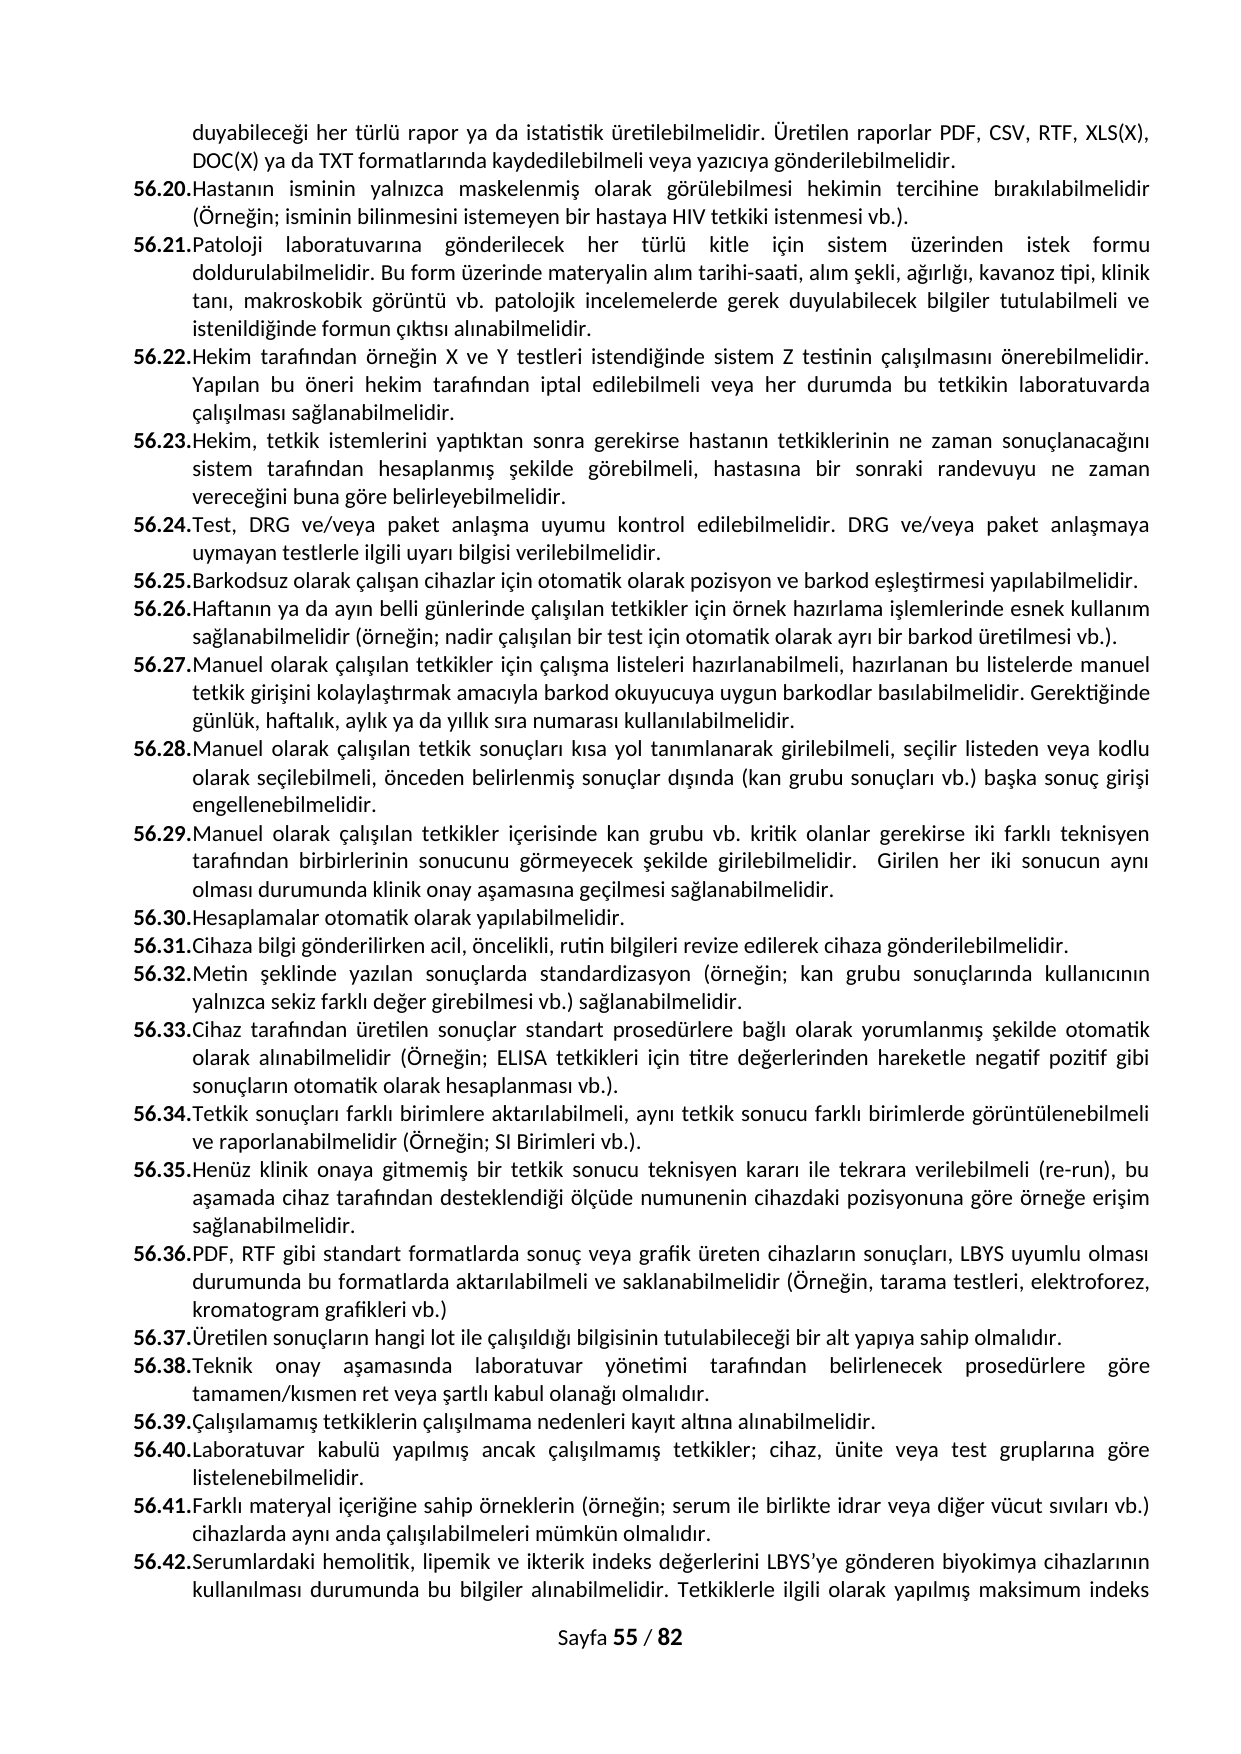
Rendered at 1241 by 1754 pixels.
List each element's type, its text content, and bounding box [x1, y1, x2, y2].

list Hastanın isminin yalnızca maskelenmiş olarak görülebilmesi hekimin tercihine bırakılabilmelidir (Örneğin; isminin bilinmesini istemeyen bir hastaya HIV tetkiki istenmesi vb.). [133, 174, 1152, 230]
list Üretilen sonuçların hangi lot ile çalışıldığı bilgisinin tutulabileceği bir alt yapıya sahip olmalıdır. [133, 1323, 1152, 1351]
list Çalışılamamış tetkiklerin çalışılmama nedenleri kayıt altına alınabilmelidir. [133, 1407, 1152, 1435]
list Patoloji laboratuvarına gönderilecek her türlü kitle için sistem üzerinden istek formu doldurulabilmelidir. Bu form üzerinde materyalin alım tarihi-saati, alım şekli, ağırlığı, kavanoz tipi, klinik tanı, makroskobik görüntü vb. patolojik incelemelerde gerek duyulabilecek bilgiler tutulabilmeli ve istenildiğinde formun çıktısı alınabilmelidir. [133, 230, 1152, 342]
list Barkodsuz olarak çalışan cihazlar için otomatik olarak pozisyon ve barkod eşleştirmesi yapılabilmelidir. [133, 566, 1152, 594]
list Hesaplamalar otomatik olarak yapılabilmelidir. [133, 903, 1152, 931]
list Manuel olarak çalışılan tetkik sonuçları kısa yol tanımlanarak girilebilmeli, seçilir listeden veya kodlu olarak seçilebilmeli, önceden belirlenmiş sonuçlar dışında (kan grubu sonuçları vb.) başka sonuç girişi engellenebilmelidir. [133, 734, 1152, 819]
list Cihaza bilgi gönderilirken acil, öncelikli, rutin bilgileri revize edilerek cihaza gönderilebilmelidir. [133, 931, 1152, 959]
list Hekim tarafından örneğin X ve Y testleri istendiğinde sistem Z testinin çalışılmasını önerebilmelidir. Yapılan bu öneri hekim tarafından iptal edilebilmeli veya her durumda bu tetkikin laboratuvarda çalışılması sağlanabilmelidir. [133, 342, 1152, 426]
list Metin şeklinde yazılan sonuçlarda standardizasyon (örneğin; kan grubu sonuçlarında kullanıcının yalnızca sekiz farklı değer girebilmesi vb.) sağlanabilmelidir. [133, 959, 1152, 1015]
list Test, DRG ve/veya paket anlaşma uyumu kontrol edilebilmelidir. DRG ve/veya paket anlaşmaya uymayan testlerle ilgili uyarı bilgisi verilebilmelidir. [133, 510, 1152, 566]
list Laboratuvar kabulü yapılmış ancak çalışılmamış tetkikler; cihaz, ünite veya test gruplarına göre listelenebilmelidir. [133, 1435, 1152, 1491]
list Haftanın ya da ayın belli günlerinde çalışılan tetkikler için örnek hazırlama işlemlerinde esnek kullanım sağlanabilmelidir (örneğin; nadir çalışılan bir test için otomatik olarak ayrı bir barkod üretilmesi vb.). [133, 594, 1152, 651]
list Manuel olarak çalışılan tetkikler içerisinde kan grubu vb. kritik olanlar gerekirse iki farklı teknisyen tarafından birbirlerinin sonucunu görmeyecek şekilde girilebilmelidir. Girilen her iki sonucun aynı olması durumunda klinik onay aşamasına geçilmesi sağlanabilmelidir. [133, 819, 1152, 903]
list Tetkik sonuçları farklı birimlere aktarılabilmeli, aynı tetkik sonucu farklı birimlerde görüntülenebilmeli ve raporlanabilmelidir (Örneğin; SI Birimleri vb.). [133, 1099, 1152, 1155]
list Farklı materyal içeriğine sahip örneklerin (örneğin; serum ile birlikte idrar veya diğer vücut sıvıları vb.) cihazlarda aynı anda çalışılabilmeleri mümkün olmalıdır. [133, 1491, 1152, 1547]
list Henüz klinik onaya gitmemiş bir tetkik sonucu teknisyen kararı ile tekrara verilebilmeli (re-run), bu aşamada cihaz tarafından desteklendiği ölçüde numunenin cihazdaki pozisyonuna göre örneğe erişim sağlanabilmelidir. [133, 1155, 1152, 1239]
list Manuel olarak çalışılan tetkikler için çalışma listeleri hazırlanabilmeli, hazırlanan bu listelerde manuel tetkik girişini kolaylaştırmak amacıyla barkod okuyucuya uygun barkodlar basılabilmelidir. Gerektiğinde günlük, haftalık, aylık ya da yıllık sıra numarası kullanılabilmelidir. [133, 651, 1152, 734]
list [133, 1547, 1152, 1603]
list PDF, RTF gibi standart formatlarda sonuç veya grafik üreten cihazların sonuçları, LBYS uyumlu olması durumunda bu formatlarda aktarılabilmeli ve saklanabilmelidir (Örneğin, tarama testleri, elektroforez, kromatogram grafikleri vb.) [133, 1239, 1152, 1323]
list Hekim, tetkik istemlerini yaptıktan sonra gerekirse hastanın tetkiklerinin ne zaman sonuçlanacağını sistem tarafından hesaplanmış şekilde görebilmeli, hastasına bir sonraki randevuyu ne zaman vereceğini buna göre belirleyebilmelidir. [133, 426, 1152, 510]
list Teknik onay aşamasında laboratuvar yönetimi tarafından belirlenecek prosedürlere göre tamamen/kısmen ret veya şartlı kabul olanağı olmalıdır. [133, 1351, 1152, 1407]
list Cihaz tarafından üretilen sonuçlar standart prosedürlere bağlı olarak yorumlanmış şekilde otomatik olarak alınabilmelidir (Örneğin; ELISA tetkikleri için titre değerlerinden hareketle negatif pozitif gibi sonuçların otomatik olarak hesaplanması vb.). [133, 1015, 1152, 1099]
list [133, 118, 1152, 174]
